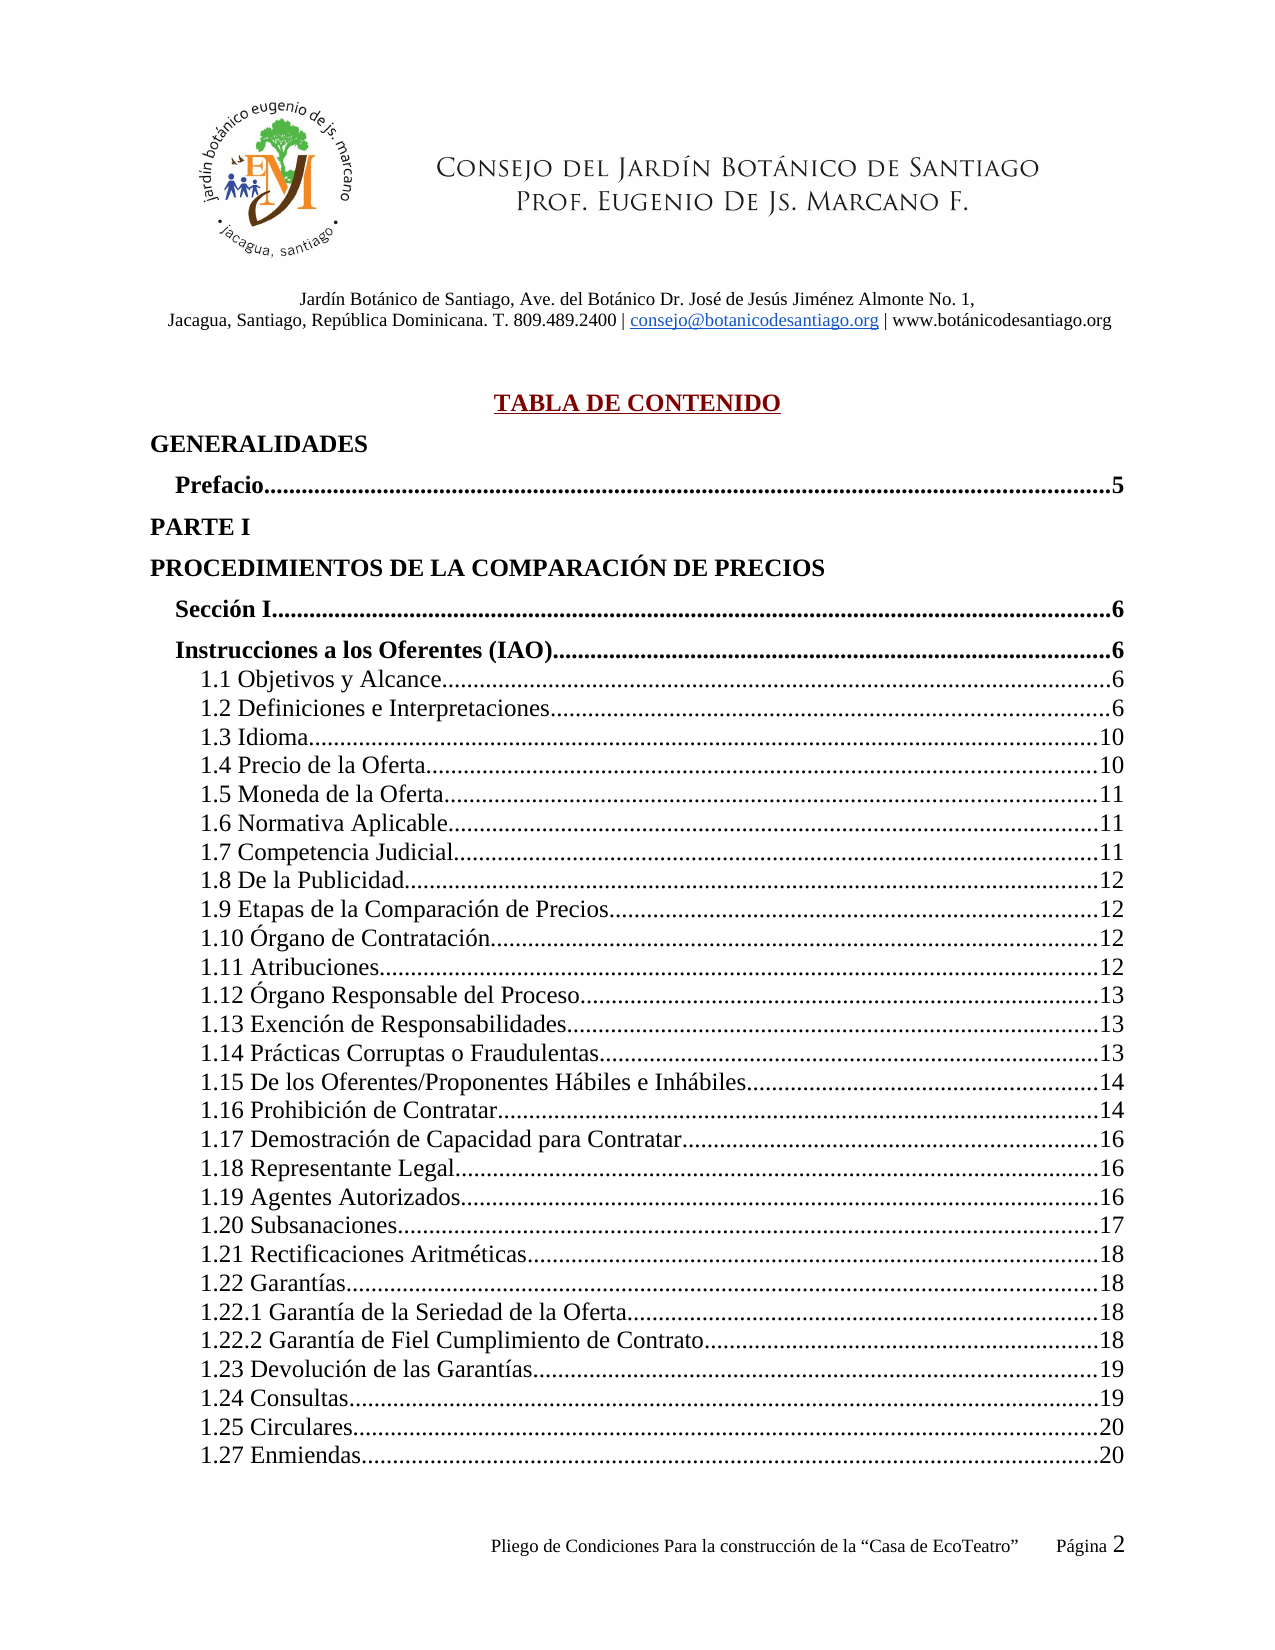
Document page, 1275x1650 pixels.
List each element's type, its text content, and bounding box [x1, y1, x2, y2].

picture [150, 75, 1125, 288]
text TABLA DE CONTENIDO [150, 388, 1125, 417]
